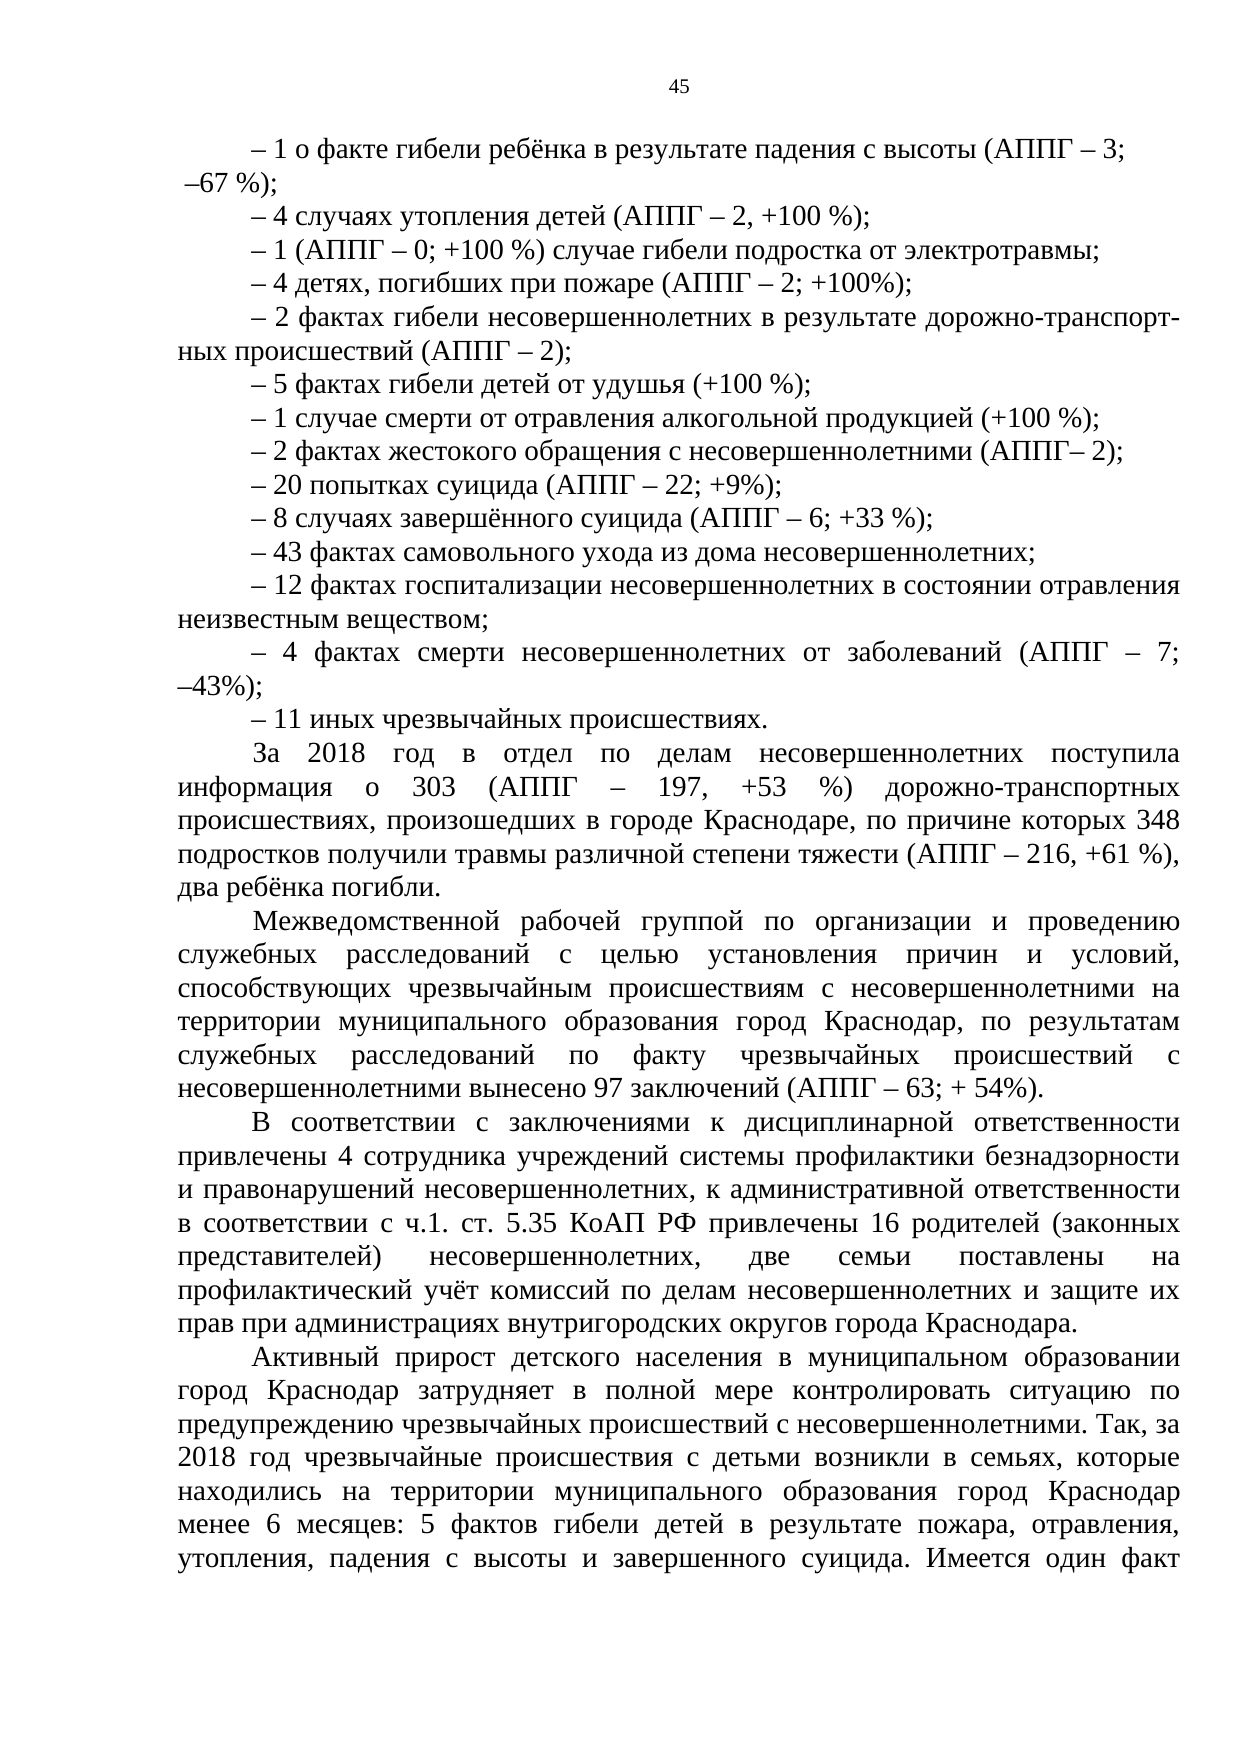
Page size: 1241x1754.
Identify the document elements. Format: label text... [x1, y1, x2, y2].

text – 4 детях, погибших при пожаре (АППГ – 2; +100%); [177, 266, 1181, 299]
text – 1 (АППГ – 0; +100 %) случае гибели подростка от электротравмы; [177, 232, 1181, 266]
text – 1 о факте гибели ребёнка в результате падения с высоты (АППГ – 3; [177, 131, 1181, 165]
text – 2 фактах гибели несовершеннолетних в результате дорожно-транспорт-ных происшествий (АППГ – 2); [177, 299, 1181, 366]
text – 4 фактах смерти несовершеннолетних от заболеваний (АППГ – 7; –43%); [177, 634, 1181, 702]
text – 43 фактах самовольного ухода из дома несовершеннолетних; [177, 534, 1181, 567]
text – 11 иных чрезвычайных происшествиях. [177, 702, 1181, 735]
text – 20 попытках суицида (АППГ – 22; +9%); [177, 467, 1181, 500]
text Межведомственной рабочей группой по организации и проведению служебных расследований с целью установления причин и условий, способствующих чрезвычайным происшествиям с несовершеннолетними на территории муниципального образования город Краснодар, по результатам служебных расследований по факту чрезвычайных происшествий с несовершеннолетними вынесено 97 заключений (АППГ – 63; + 54%). [177, 903, 1181, 1104]
text –67 %); [177, 165, 1181, 198]
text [177, 1339, 1181, 1574]
text За 2018 год в отдел по делам несовершеннолетних поступила информация о 303 (АППГ – 197, +53 %) дорожно-транспортных происшествиях, произошедших в городе Краснодаре, по причине которых 348 подростков получили травмы различной степени тяжести (АППГ – 216, +61 %), два ребёнка погибли. [177, 735, 1181, 903]
text – 5 фактах гибели детей от удушья (+100 %); [177, 366, 1181, 400]
text В соответствии с заключениями к дисциплинарной ответственности привлечены 4 сотрудника учреждений системы профилактики безнадзорности и правонарушений несовершеннолетних, к административной ответственности в соответствии с ч.1. ст. 5.35 КоАП РФ привлечены 16 родителей (законных представителей) несовершеннолетних, две семьи поставлены на профилактический учёт комиссий по делам несовершеннолетних и защите их прав при администрациях внутригородских округов города Краснодара. [177, 1104, 1181, 1339]
text – 4 случаях утопления детей (АППГ – 2, +100 %); [177, 198, 1181, 232]
text – 12 фактах госпитализации несовершеннолетних в состоянии отравления неизвестным веществом; [177, 567, 1181, 634]
text – 2 фактах жестокого обращения с несовершеннолетними (АППГ– 2); [177, 433, 1181, 467]
text – 1 случае смерти от отравления алкогольной продукцией (+100 %); [177, 400, 1181, 433]
text – 8 случаях завершённого суицида (АППГ – 6; +33 %); [177, 500, 1181, 534]
